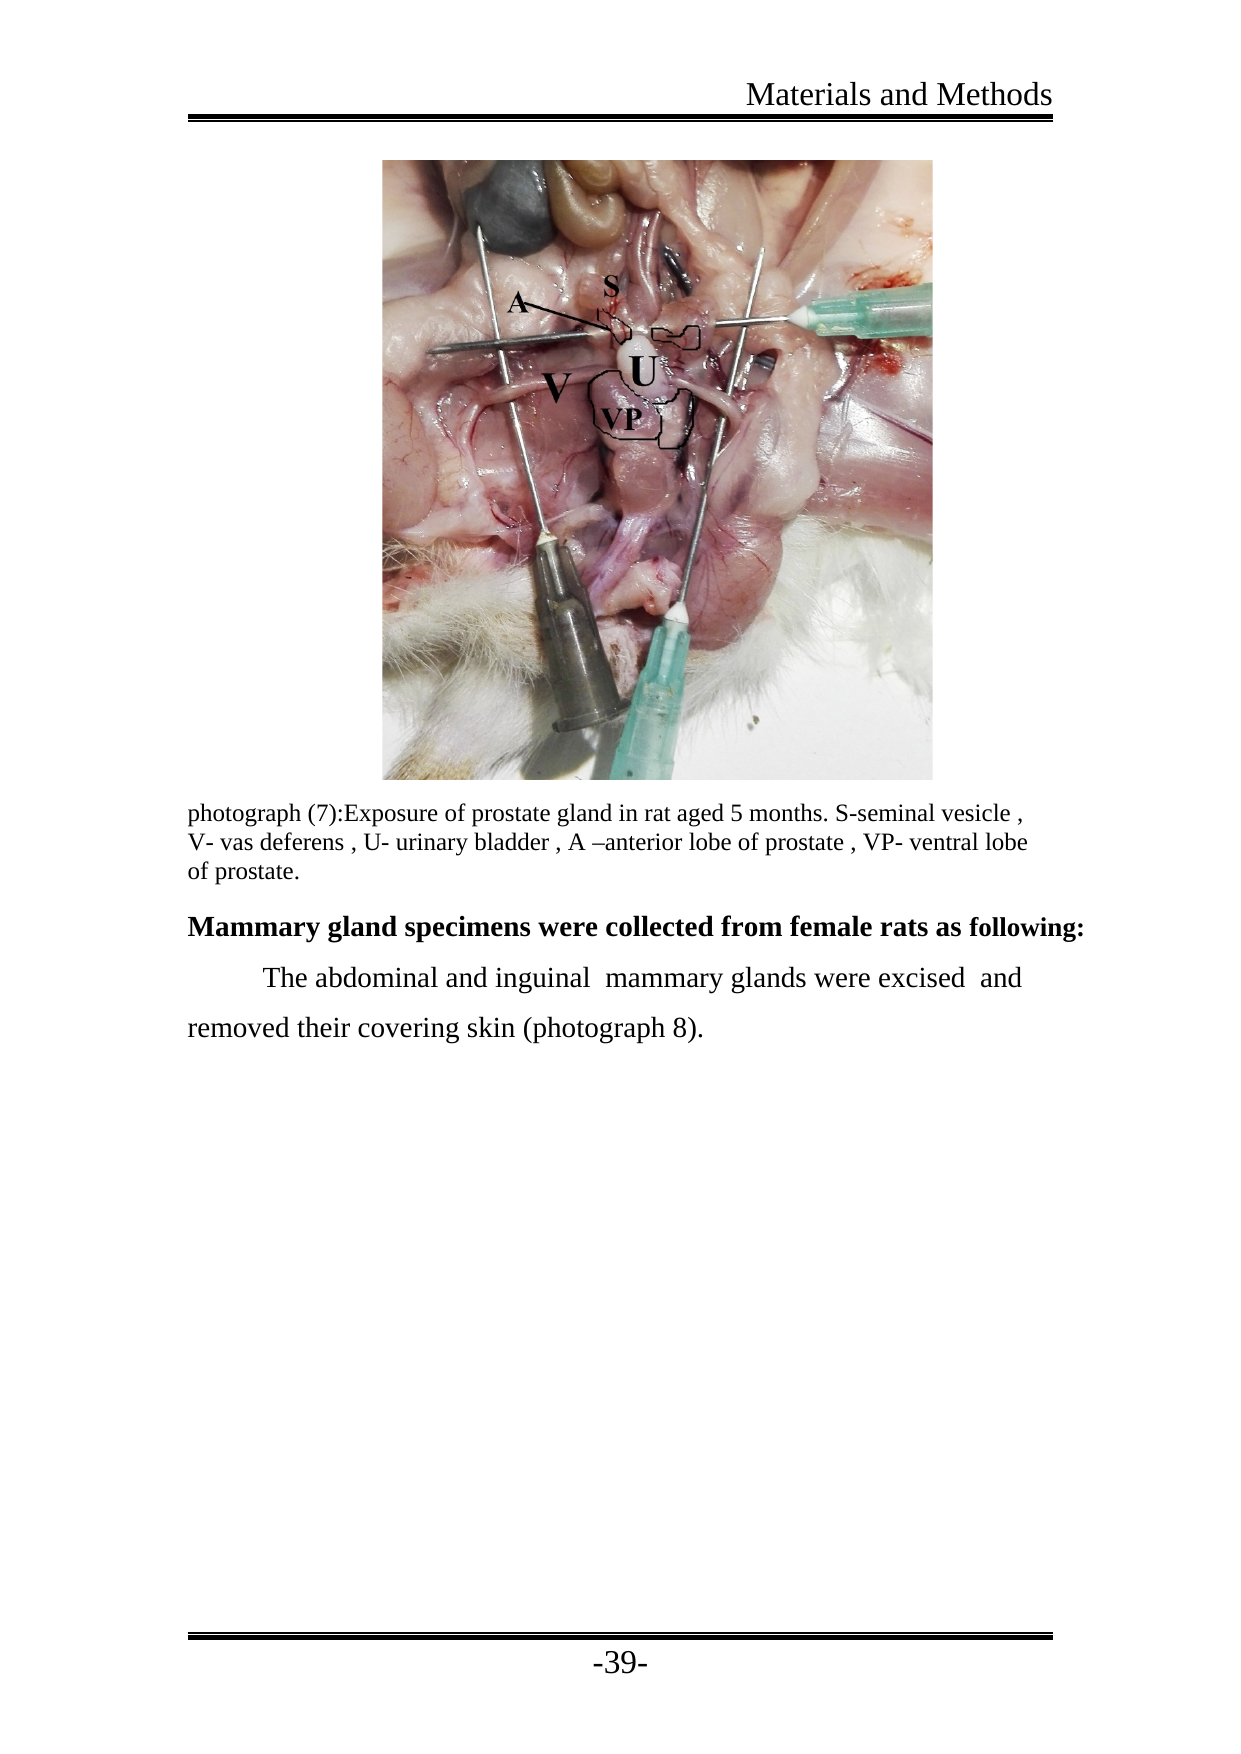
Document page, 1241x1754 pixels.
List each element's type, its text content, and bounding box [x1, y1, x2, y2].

text The abdominal and inguinal mammary glands were excised and removed their covering skin (photograph 8). [187, 960, 1053, 1044]
text photograph (7):Exposure of prostate gland in rat aged 5 months. S-seminal vesicle , V- vas deferens , U- urinary bladder , A –anterior lobe of prostate , VP- ventral lobe of prostate. [187, 798, 1053, 884]
picture [382, 160, 933, 780]
text Mammary gland specimens were collected from female rats as following: [187, 909, 1118, 943]
